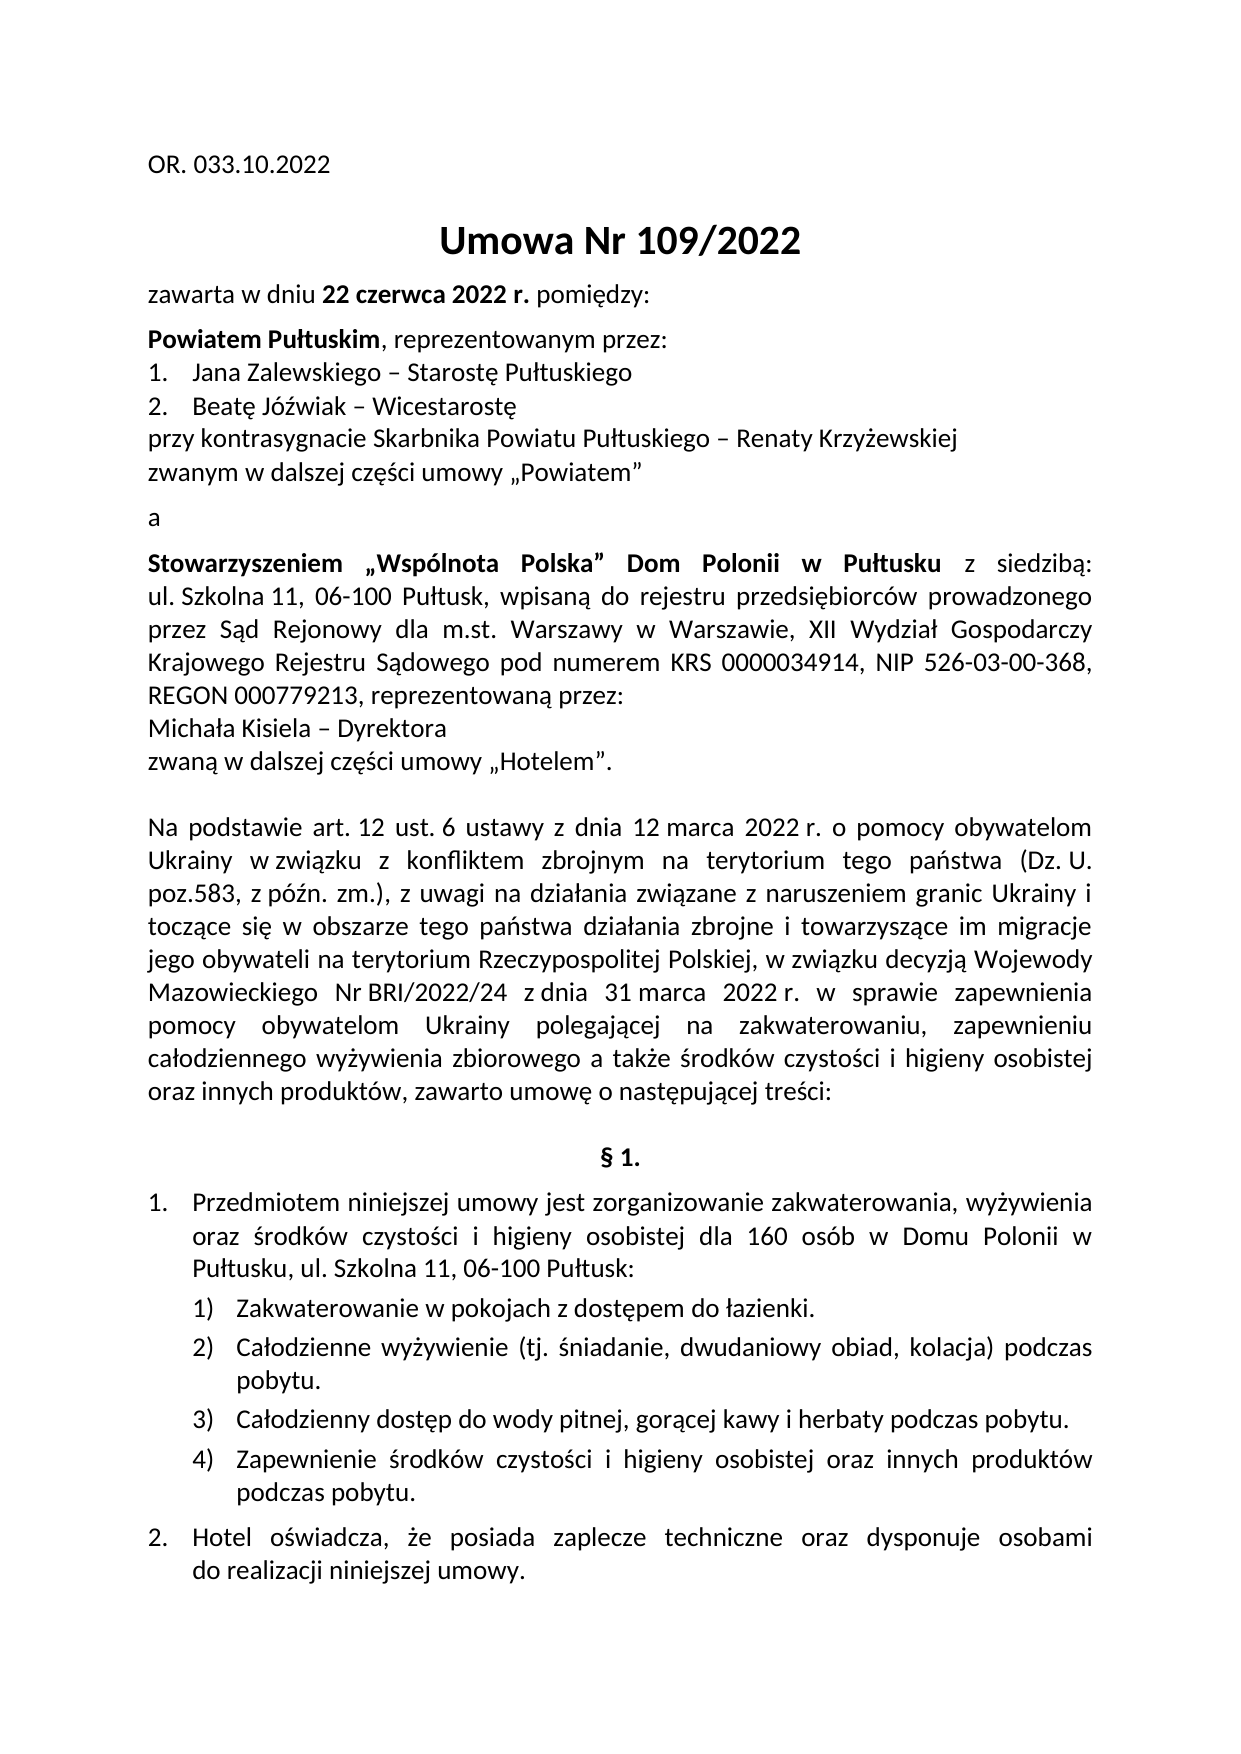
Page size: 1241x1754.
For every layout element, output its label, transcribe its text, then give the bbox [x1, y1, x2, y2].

list Beatę Jóźwiak – Wicestarostę [148, 389, 1092, 422]
list Zakwaterowanie w pokojach z dostępem do łazienki. [192, 1291, 1092, 1324]
list Całodzienny dostęp do wody pitnej, gorącej kawy i herbaty podczas pobytu. [192, 1402, 1092, 1436]
text a [148, 500, 1092, 533]
list Hotel oświadcza, że posiada zaplecze techniczne oraz dysponuje osobami do realizacji niniejszej umowy. [148, 1520, 1092, 1586]
list Całodzienne wyżywienie (tj. śniadanie, dwudaniowy obiad, kolacja) podczas pobytu. [192, 1330, 1092, 1396]
text Na podstawie art. 12 ust. 6 ustawy z dnia 12 marca 2022 r. o pomocy obywatelom Ukrainy w związku z konfliktem zbrojnym na terytorium tego państwa (Dz. U. poz.583, z późn. zm.), z uwagi na działania związane z naruszeniem granic Ukrainy i toczące się w obszarze tego państwa działania zbrojne i towarzyszące im migracje jego obywateli na terytorium Rzeczypospolitej Polskiej, w związku decyzją Wojewody Mazowieckiego Nr BRI/2022/24 z dnia 31 marca 2022 r. w sprawie zapewnienia pomocy obywatelom Ukrainy polegającej na zakwaterowaniu, zapewnieniu całodziennego wyżywienia zbiorowego a także środków czystości i higieny osobistej oraz innych produktów, zawarto umowę o następującej treści: [148, 810, 1092, 1107]
text § 1. [148, 1140, 1092, 1173]
text Stowarzyszeniem „Wspólnota Polska” Dom Polonii w Pułtusku z siedzibą: ul. Szkolna 11, 06-100 Pułtusk, wpisaną do rejestru przedsiębiorców prowadzonego przez Sąd Rejonowy dla m.st. Warszawy w Warszawie, XII Wydział Gospodarczy Krajowego Rejestru Sądowego pod numerem KRS 0000034914, NIP 526-03-00-368, REGON 000779213, reprezentowaną przez: [148, 546, 1092, 711]
list Jana Zalewskiego – Starostę Pułtuskiego [148, 356, 1092, 389]
text zawarta w dniu 22 czerwca 2022 r. pomiędzy: [148, 277, 1092, 310]
text Umowa Nr 109/2022 [148, 214, 1092, 264]
text Powiatem Pułtuskim, reprezentowanym przez: [148, 323, 1092, 356]
text Michała Kisiela – Dyrektora [148, 711, 1092, 744]
text OR. 033.10.2022 [148, 148, 1092, 181]
list Przedmiotem niniejszej umowy jest zorganizowanie zakwaterowania, wyżywienia oraz środków czystości i higieny osobistej dla 160 osób w Domu Polonii w Pułtusku, ul. Szkolna 11, 06-100 Pułtusk: [148, 1186, 1092, 1285]
text przy kontrasygnacie Skarbnika Powiatu Pułtuskiego – Renaty Krzyżewskiej [148, 422, 1092, 455]
list Zapewnienie środków czystości i higieny osobistej oraz innych produktów podczas pobytu. [192, 1442, 1092, 1508]
text zwanym w dalszej części umowy „Powiatem” [148, 455, 1092, 488]
text zwaną w dalszej części umowy „Hotelem”. [148, 744, 1092, 777]
